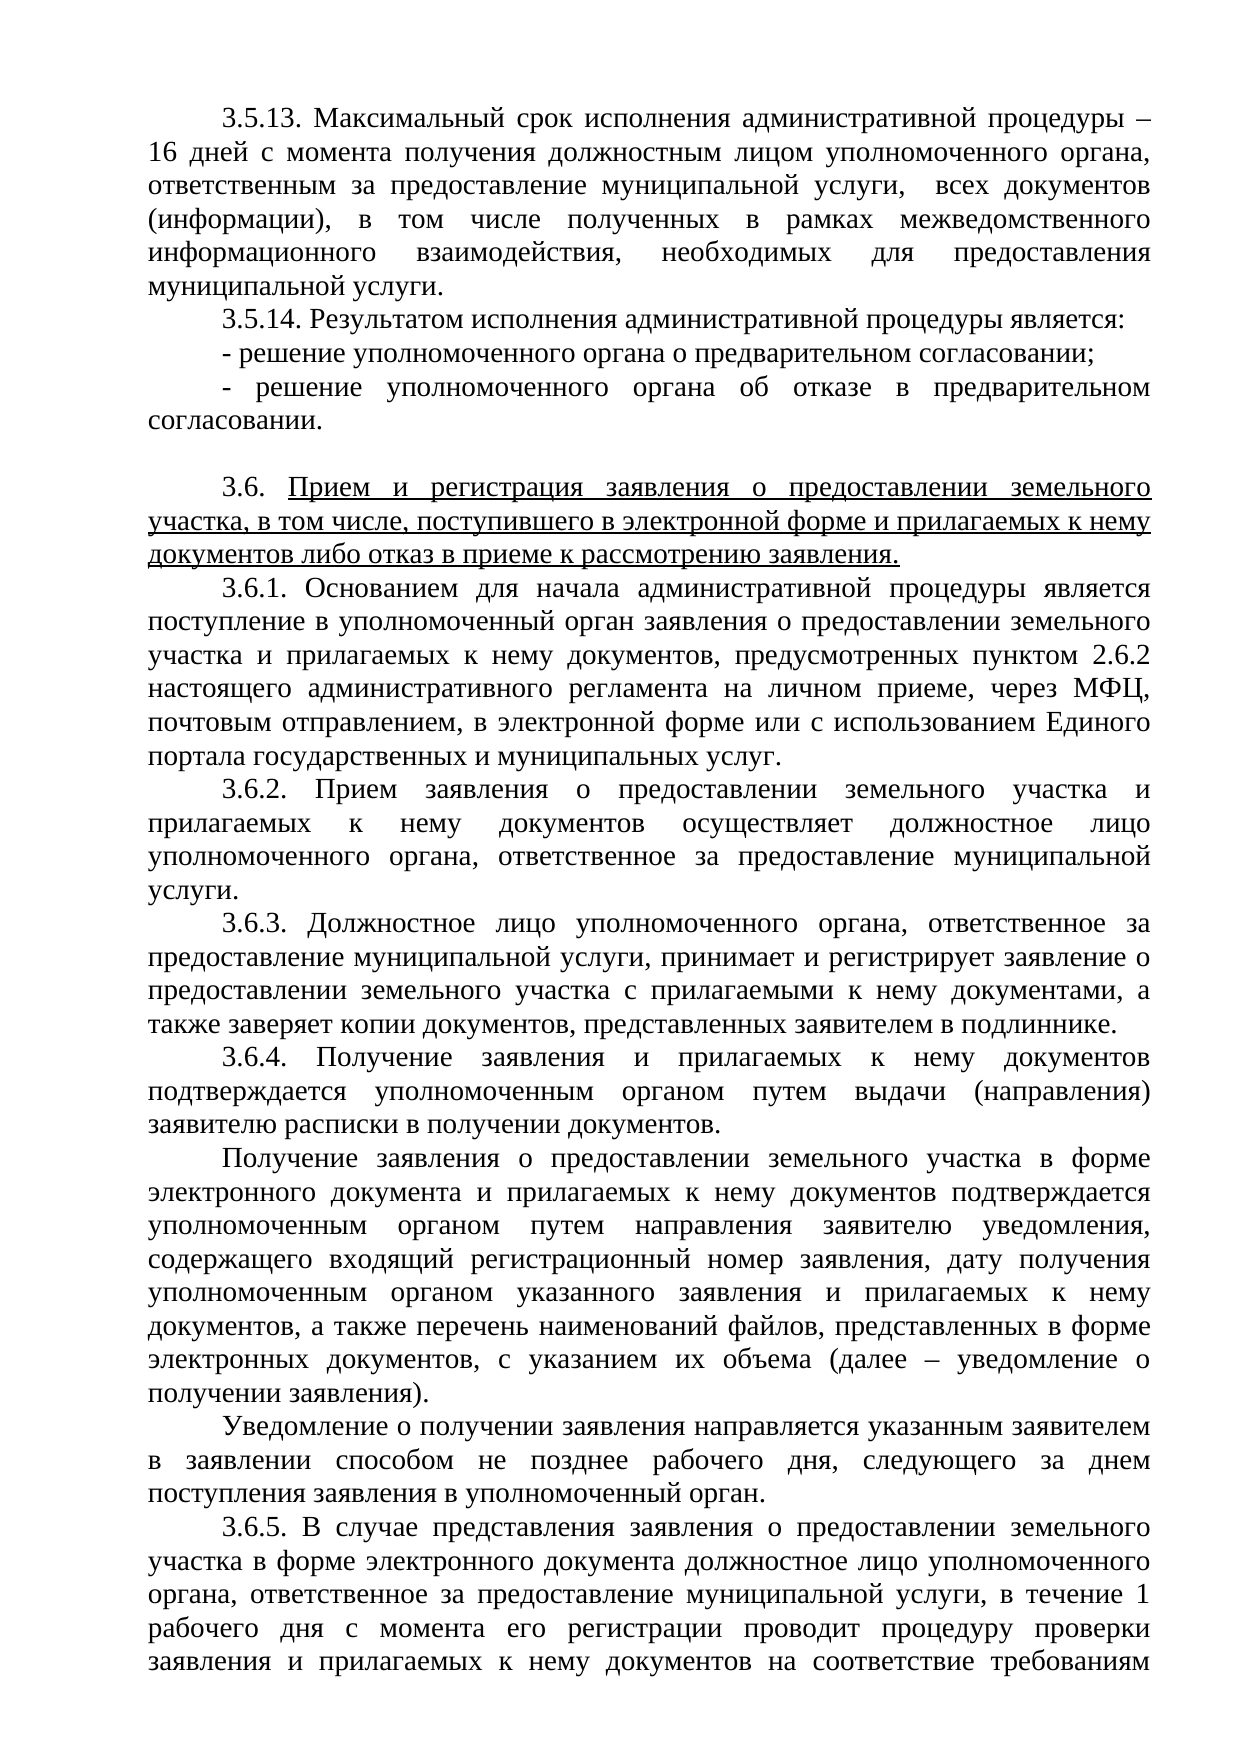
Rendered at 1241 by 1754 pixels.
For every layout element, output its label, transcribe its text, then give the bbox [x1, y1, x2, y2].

text 3.6.1. Основанием для начала административной процедуры является поступление в уполномоченный орган заявления о предоставлении земельного участка и прилагаемых к нему документов, предусмотренных пунктом 2.6.2 настоящего административного регламента на личном приеме, через МФЦ, почтовым отправлением, в электронной форме или с использованием Единого портала государственных и муниципальных услуг. [148, 570, 1152, 771]
text - решение уполномоченного органа об отказе в предварительном согласовании. [148, 369, 1152, 436]
text 3.5.14. Результатом исполнения административной процедуры является: [148, 302, 1152, 335]
text 3.6.3. Должностное лицо уполномоченного органа, ответственное за предоставление муниципальной услуги, принимает и регистрирует заявление о предоставлении земельного участка с прилагаемыми к нему документами, а также заверяет копии документов, представленных заявителем в подлиннике. [148, 905, 1152, 1039]
text 3.6.2. Прием заявления о предоставлении земельного участка и прилагаемых к нему документов осуществляет должностное лицо уполномоченного органа, ответственное за предоставление муниципальной услуги. [148, 771, 1152, 905]
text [148, 1509, 1152, 1677]
text - решение уполномоченного органа о предварительном согласовании; [148, 335, 1152, 369]
text 3.6. Прием и регистрация заявления о предоставлении земельного участка, в том числе, поступившего в электронной форме и прилагаемых к нему документов либо отказ в приеме к рассмотрению заявления. [148, 469, 1152, 570]
text 3.6.4. Получение заявления и прилагаемых к нему документов подтверждается уполномоченным органом путем выдачи (направления) заявителю расписки в получении документов. [148, 1039, 1152, 1140]
text Уведомление о получении заявления направляется указанным заявителем в заявлении способом не позднее рабочего дня, следующего за днем поступления заявления в уполномоченный орган. [148, 1408, 1152, 1509]
text 3.5.13. Максимальный срок исполнения административной процедуры – 16 дней с момента получения должностным лицом уполномоченного органа, ответственным за предоставление муниципальной услуги, всех документов (информации), в том числе полученных в рамках межведомственного информационного взаимодействия, необходимых для предоставления муниципальной услуги. [148, 100, 1152, 302]
text Получение заявления о предоставлении земельного участка в форме электронного документа и прилагаемых к нему документов подтверждается уполномоченным органом путем направления заявителю уведомления, содержащего входящий регистрационный номер заявления, дату получения уполномоченным органом указанного заявления и прилагаемых к нему документов, а также перечень наименований файлов, представленных в форме электронных документов, с указанием их объема (далее – уведомление о получении заявления). [148, 1140, 1152, 1408]
